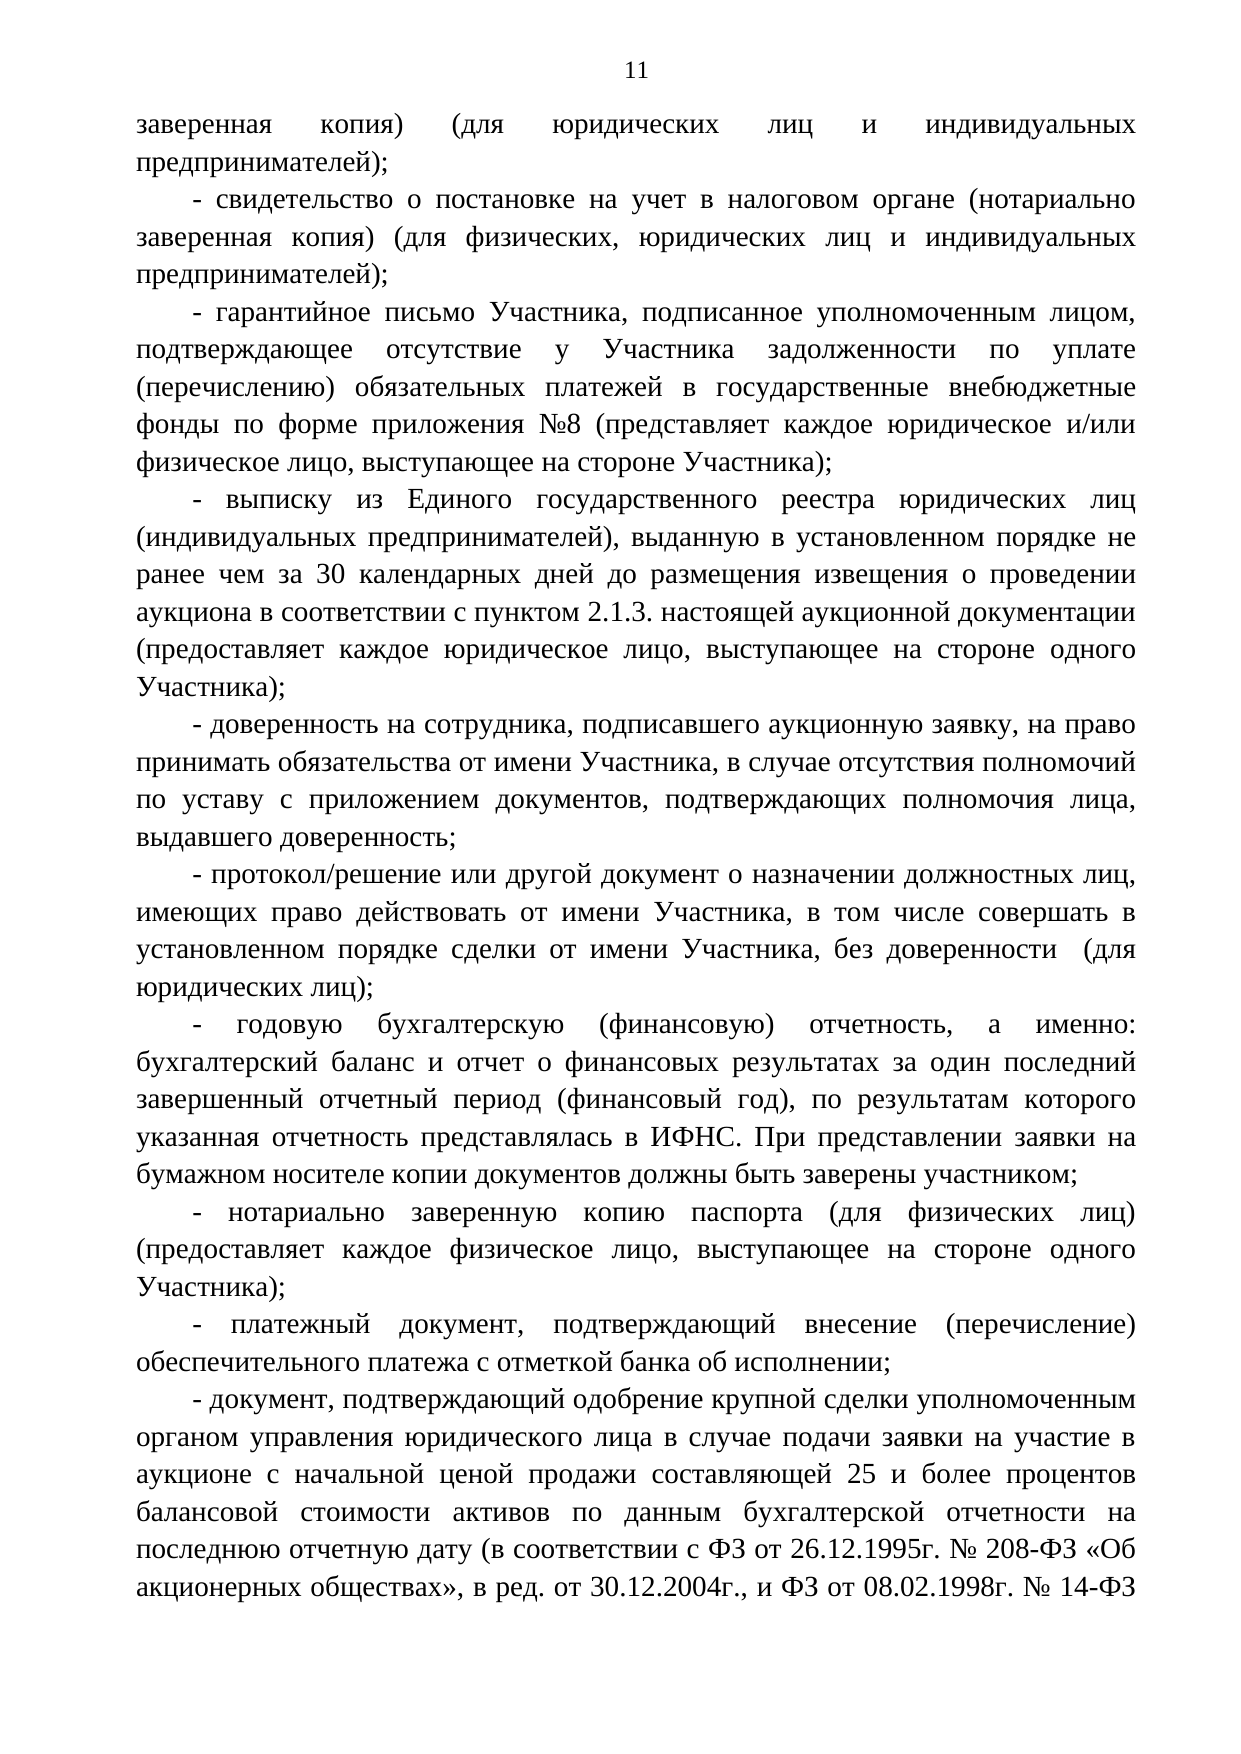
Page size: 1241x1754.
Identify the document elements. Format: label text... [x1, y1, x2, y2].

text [136, 103, 1137, 178]
text - свидетельство о постановке на учет в налоговом органе (нотариально заверенная копия) (для физических, юридических лиц и индивидуальных предпринимателей); [136, 178, 1137, 291]
text - выписку из Единого государственного реестра юридических лиц (индивидуальных предпринимателей), выданную в установленном порядке не ранее чем за 30 календарных дней до размещения извещения о проведении аукциона в соответствии с пунктом 2.1.3. настоящей аукционной документации (предоставляет каждое юридическое лицо, выступающее на стороне одного Участника); [136, 478, 1137, 703]
text - протокол/решение или другой документ о назначении должностных лиц, имеющих право действовать от имени Участника, в том числе совершать в установленном порядке сделки от имени Участника, без доверенности (для юридических лиц); [136, 853, 1137, 1003]
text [136, 1378, 1137, 1603]
text - нотариально заверенную копию паспорта (для физических лиц) (предоставляет каждое физическое лицо, выступающее на стороне одного Участника); [136, 1191, 1137, 1303]
text - годовую бухгалтерскую (финансовую) отчетность, а именно: бухгалтерский баланс и отчет о финансовых результатах за один последний завершенный отчетный период (финансовый год), по результатам которого указанная отчетность представлялась в ИФНС. При представлении заявки на бумажном носителе копии документов должны быть заверены участником; [136, 1003, 1137, 1191]
text - гарантийное письмо Участника, подписанное уполномоченным лицом, подтверждающее отсутствие у Участника задолженности по уплате (перечислению) обязательных платежей в государственные внебюджетные фонды по форме приложения №8 (представляет каждое юридическое и/или физическое лицо, выступающее на стороне Участника); [136, 291, 1137, 478]
text - доверенность на сотрудника, подписавшего аукционную заявку, на право принимать обязательства от имени Участника, в случае отсутствия полномочий по уставу с приложением документов, подтверждающих полномочия лица, выдавшего доверенность; [136, 703, 1137, 853]
text - платежный документ, подтверждающий внесение (перечисление) обеспечительного платежа с отметкой банка об исполнении; [136, 1303, 1137, 1378]
